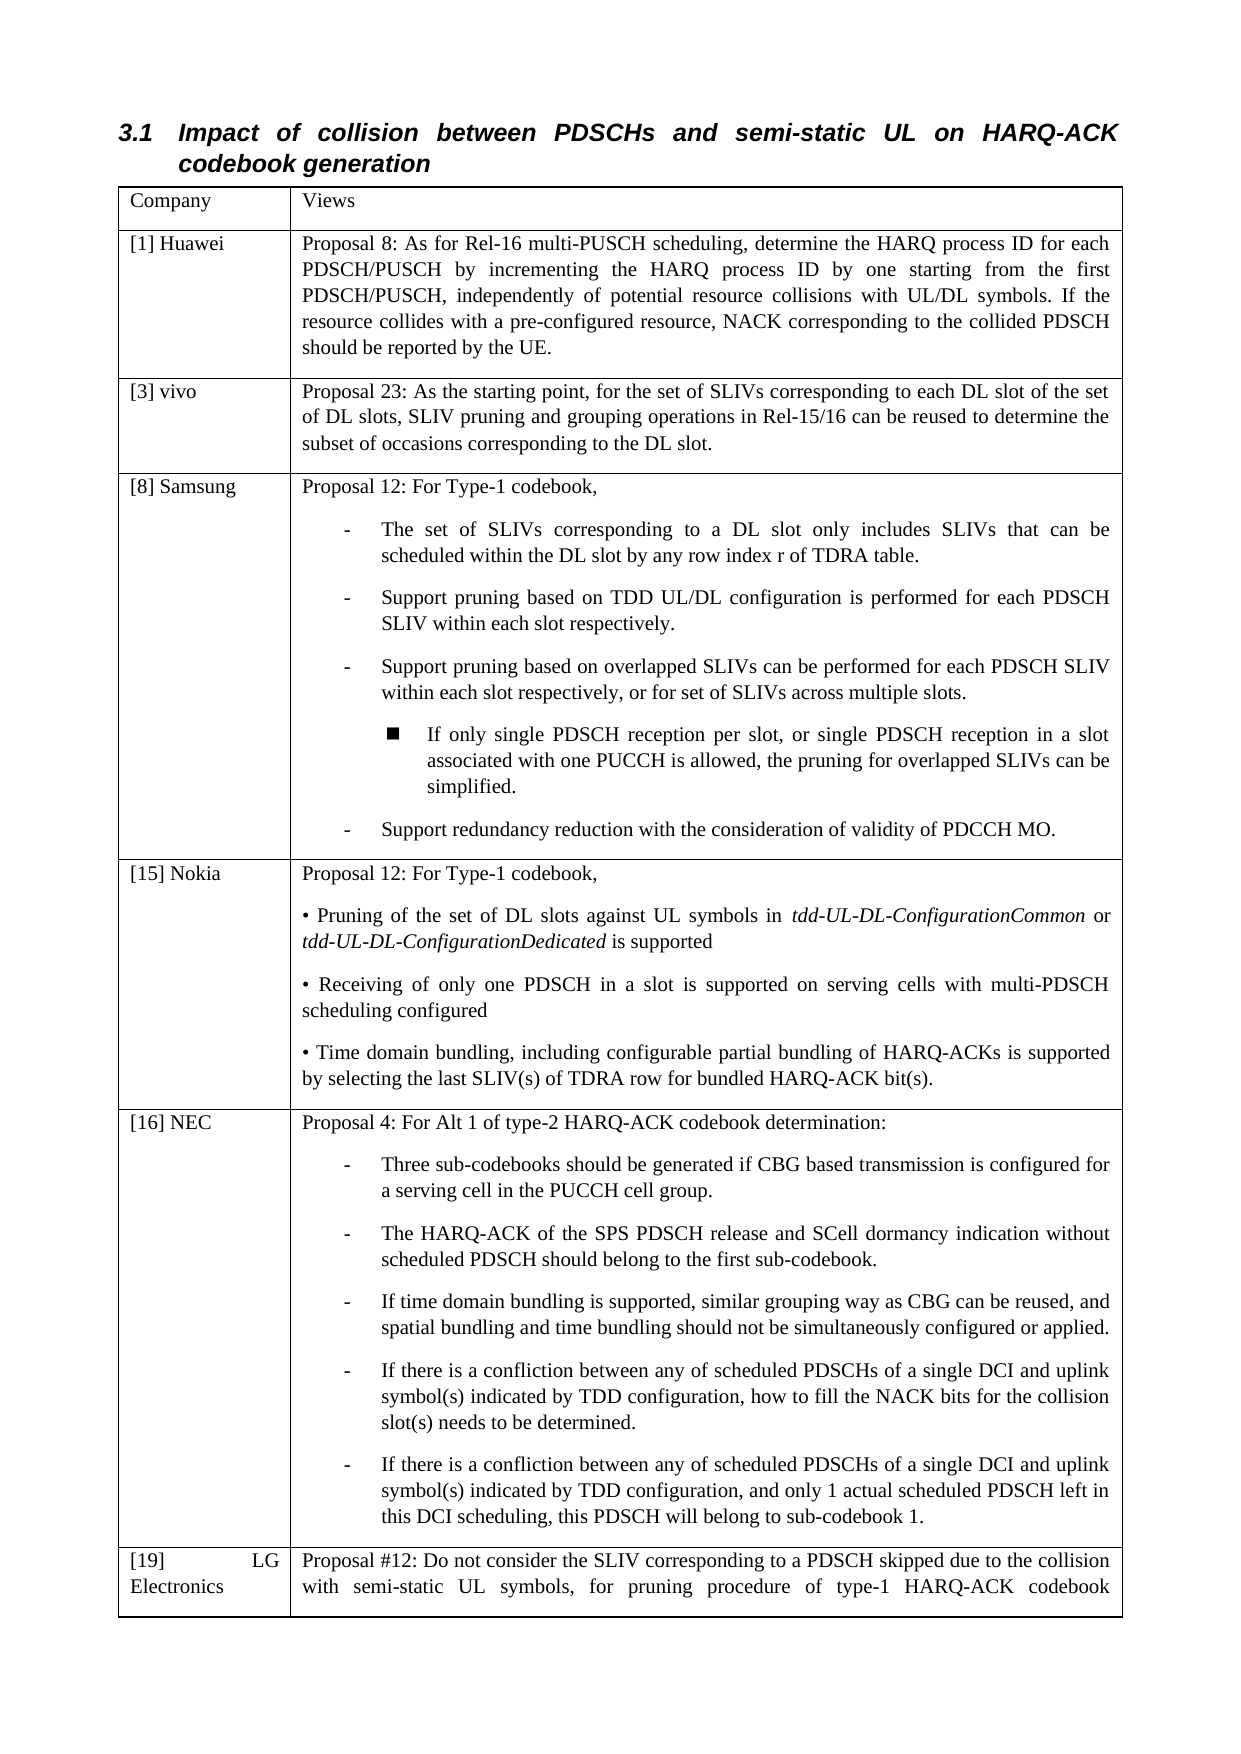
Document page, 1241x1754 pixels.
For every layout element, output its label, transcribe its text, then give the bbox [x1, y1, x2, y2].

table_cell Proposal 12: For Type-1 codebook, • Pruning of the set of DL slots against UL symbols in tdd-UL-DL-ConfigurationCommon or tdd-UL-DL-ConfigurationDedicated is supported • Receiving of only one PDSCH in a slot is supported on serving cells with multi-PDSCH scheduling configured • Time domain bundling, including configurable partial bundling of HARQ-ACKs is supported by selecting the last SLIV(s) of TDRA row for bundled HARQ-ACK bit(s). [291, 860, 1122, 1109]
table_cell [15] Nokia [119, 860, 290, 1109]
subtitle Impact of collision between PDSCHs and semi-static UL on HARQ-ACK codebook generation [118, 118, 1122, 178]
table_cell [3] vivo [119, 379, 290, 473]
table_cell Proposal 23: As the starting point, for the set of SLIVs corresponding to each DL slot of the set of DL slots, SLIV pruning and grouping operations in Rel-15/16 can be reused to determine the subset of occasions corresponding to the DL slot. [291, 379, 1122, 473]
table_header Views [291, 188, 1122, 230]
table_cell [8] Samsung [119, 474, 290, 859]
table_cell [16] NEC [119, 1110, 290, 1547]
table_cell [1] Huawei [119, 231, 290, 377]
table_header Company [119, 188, 290, 230]
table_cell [291, 1548, 1122, 1616]
table_cell Proposal 4: For Alt 1 of type-2 HARQ-ACK codebook determination: Three sub-codebooks should be generated if CBG based transmission is configured for a serving cell in the PUCCH cell group. The HARQ-ACK of the SPS PDSCH release and SCell dormancy indication without scheduled PDSCH should belong to the first sub-codebook. If time domain bundling is supported, similar grouping way as CBG can be reused, and spatial bundling and time bundling should not be simultaneously configured or applied. If there is a confliction between any of scheduled PDSCHs of a single DCI and uplink symbol(s) indicated by TDD configuration, how to fill the NACK bits for the collision slot(s) needs to be determined. If there is a confliction between any of scheduled PDSCHs of a single DCI and uplink symbol(s) indicated by TDD configuration, and only 1 actual scheduled PDSCH left in this DCI scheduling, this PDSCH will belong to sub-codebook 1. [291, 1110, 1122, 1547]
table_cell [19] LG Electronics [119, 1548, 290, 1616]
table_cell Proposal 8: As for Rel-16 multi-PUSCH scheduling, determine the HARQ process ID for each PDSCH/PUSCH by incrementing the HARQ process ID by one starting from the first PDSCH/PUSCH, independently of potential resource collisions with UL/DL symbols. If the resource collides with a pre-configured resource, NACK corresponding to the collided PDSCH should be reported by the UE. [291, 231, 1122, 377]
table_cell Proposal 12: For Type-1 codebook, The set of SLIVs corresponding to a DL slot only includes SLIVs that can be scheduled within the DL slot by any row index r of TDRA table. Support pruning based on TDD UL/DL configuration is performed for each PDSCH SLIV within each slot respectively. Support pruning based on overlapped SLIVs can be performed for each PDSCH SLIV within each slot respectively, or for set of SLIVs across multiple slots. If only single PDSCH reception per slot, or single PDSCH reception in a slot associated with one PUCCH is allowed, the pruning for overlapped SLIVs can be simplified. Support redundancy reduction with the consideration of validity of PDCCH MO. [291, 474, 1122, 859]
